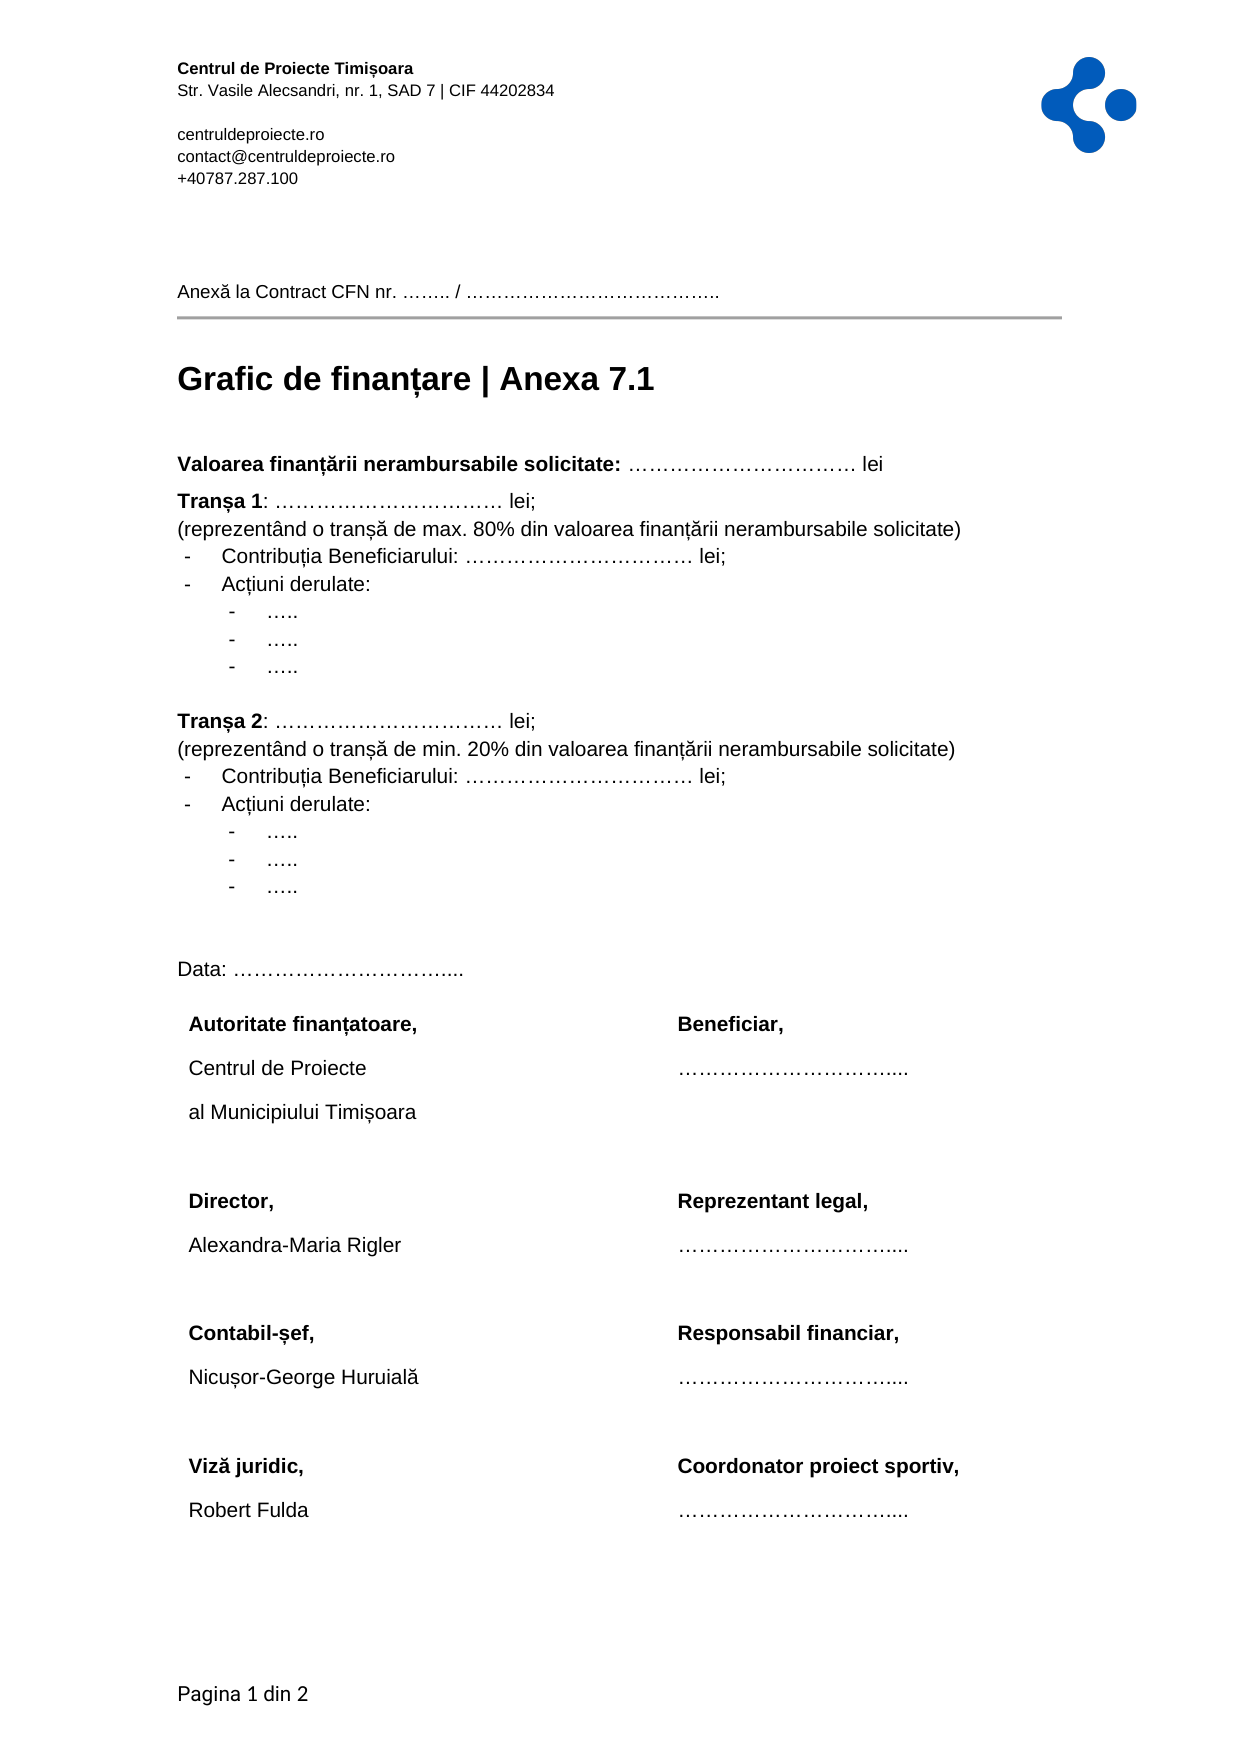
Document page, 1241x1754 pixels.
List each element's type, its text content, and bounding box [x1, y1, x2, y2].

text Grafic de finanțare | Anexa 7.1 [177, 359, 1047, 397]
text Anexă la Contract CFN nr. …….. / ………………………………….. [177, 281, 1062, 303]
list ….. [228, 599, 1047, 623]
table_header Beneficiar, ………………………….... Reprezentant legal, ………………………….... Responsabil financiar, ………………………….... Coordonator proiect sportiv, ………………………….... [666, 1012, 1155, 1542]
list Contribuția Beneficiarului: …………………………… lei; [184, 544, 1047, 568]
text Tranșa 1: …………………………… lei; [177, 489, 1047, 513]
list Acțiuni derulate: [184, 792, 1047, 816]
text Tranșa 2: …………………………… lei; [177, 709, 1047, 733]
list ….. [228, 847, 1047, 871]
text Data: ………………………….... [177, 957, 1047, 981]
list ….. [228, 874, 1047, 898]
list Contribuția Beneficiarului: …………………………… lei; [184, 764, 1047, 788]
text (reprezentând o tranșă de min. 20% din valoarea finanțării nerambursabile solicitate) [177, 737, 1047, 761]
text Valoarea finanțării nerambursabile solicitate: …………………………… lei [177, 451, 1047, 475]
list ….. [228, 819, 1047, 843]
text (reprezentând o tranșă de max. 80% din valoarea finanțării nerambursabile solicitate) [177, 517, 1047, 541]
list Acțiuni derulate: [184, 572, 1047, 596]
list ….. [228, 654, 1047, 678]
picture [1041, 57, 1137, 153]
list ….. [228, 627, 1047, 651]
